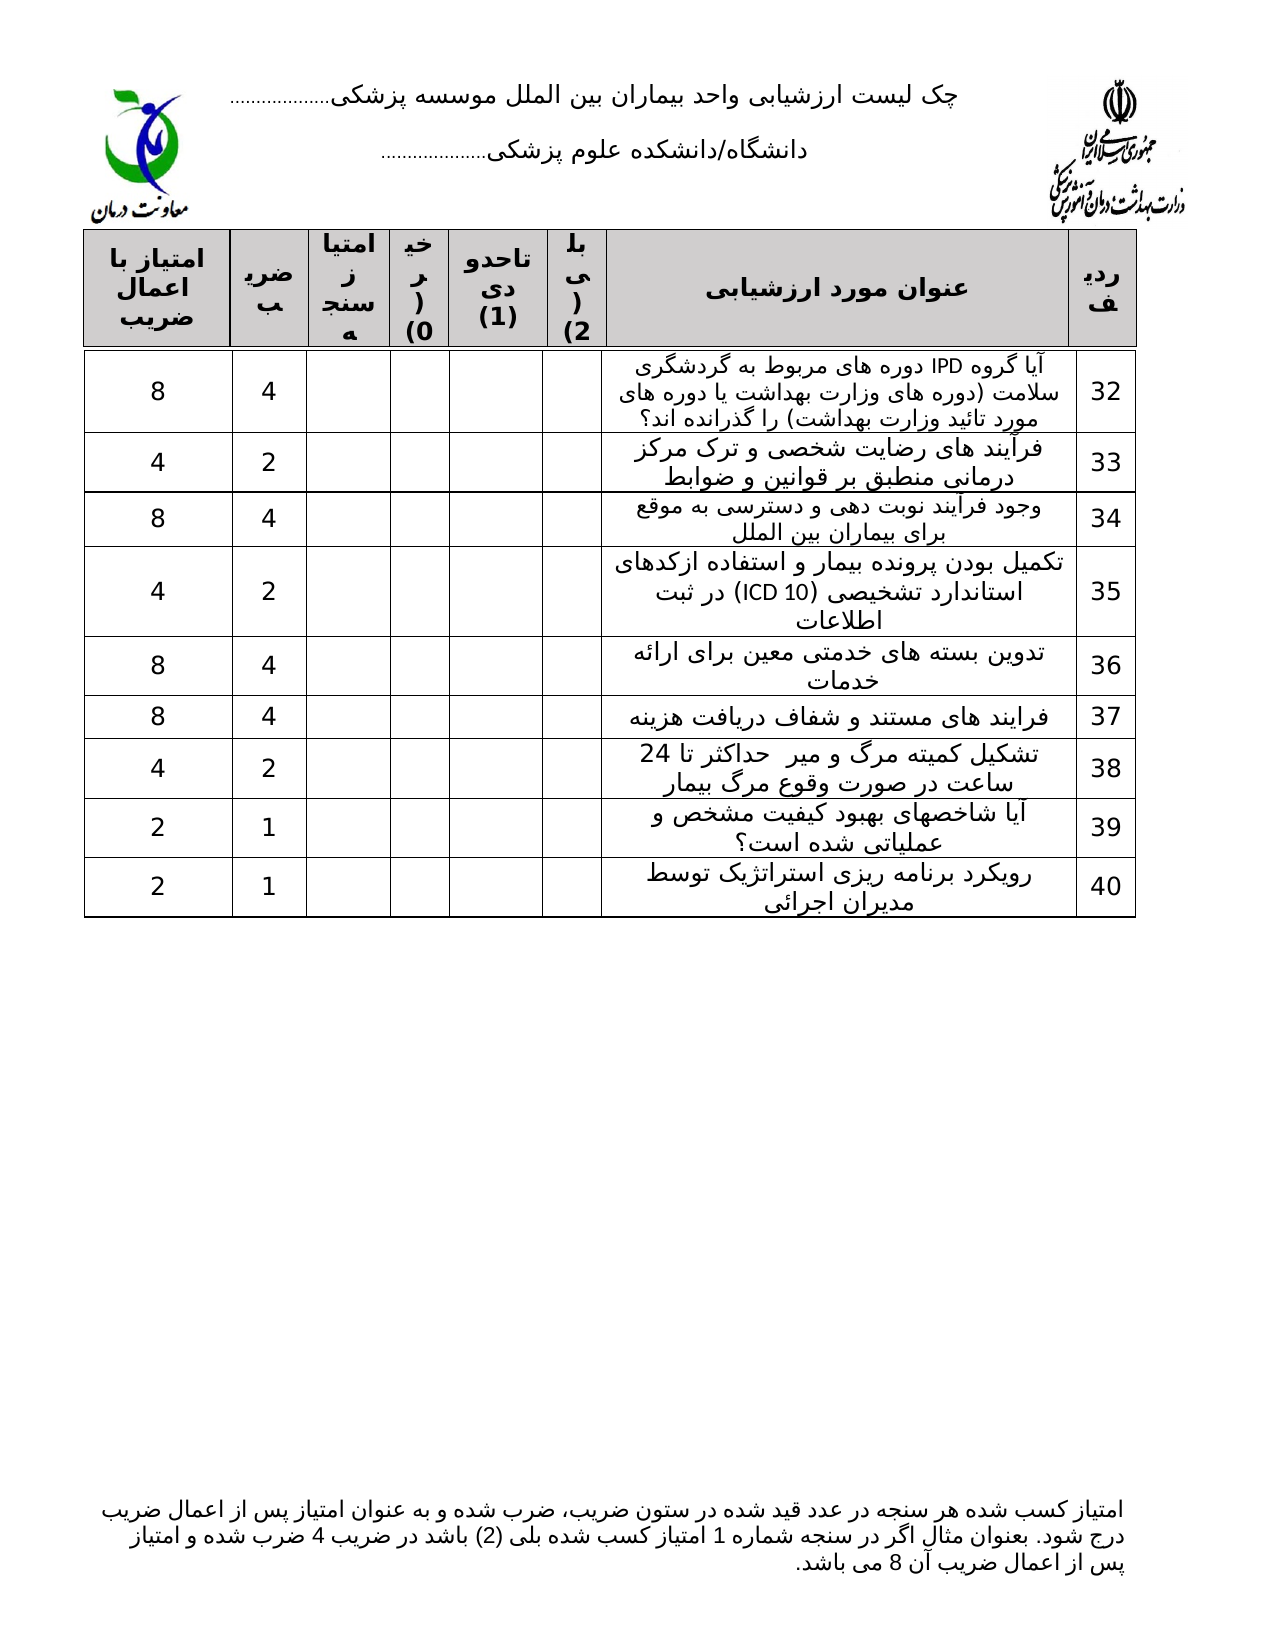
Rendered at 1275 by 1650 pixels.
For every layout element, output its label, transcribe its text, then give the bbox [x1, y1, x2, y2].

table_cell [450, 637, 542, 695]
table_cell 34 [1077, 493, 1135, 546]
table_cell [543, 696, 601, 738]
table_cell آیا گروه IPD دوره های مربوط به گردشگری سلامت (دوره های وزارت بهداشت یا دوره های مورد تائید وزارت بهداشت) را گذرانده اند؟ [602, 351, 1076, 432]
table_cell [307, 739, 390, 798]
table_cell 35 [1077, 547, 1135, 636]
table_cell 36 [1077, 637, 1135, 695]
table_cell 8 [85, 351, 232, 432]
table_cell فرآیند های رضایت شخصی و ترک مرکز درمانی منطبق بر قوانین و ضوابط [602, 433, 1076, 491]
table_cell 2 [233, 433, 306, 491]
table_cell 1 [233, 858, 306, 916]
table_cell [543, 739, 601, 798]
table_cell تکمیل بودن پرونده بیمار و استفاده ازکدهای استاندارد تشخیصی (ICD 10) در ثبت اطلاعات [602, 547, 1076, 636]
table_cell 4 [233, 696, 306, 738]
table_cell 39 [1077, 799, 1135, 857]
table_cell [391, 696, 449, 738]
table_cell [450, 799, 542, 857]
table_cell 4 [233, 351, 306, 432]
table_cell [307, 858, 390, 916]
table_cell [450, 696, 542, 738]
table_cell [543, 493, 601, 546]
table_cell [543, 799, 601, 857]
table_cell [543, 858, 601, 916]
table_cell [391, 433, 449, 491]
table_cell [391, 547, 449, 636]
table_cell [307, 351, 390, 432]
table_cell فرایند های مستند و شفاف دریافت هزینه [602, 696, 1076, 738]
table_cell وجود فرآیند نوبت دهی و دسترسی به موقع برای بیماران بین الملل [602, 493, 1076, 546]
picture [1047, 75, 1188, 229]
table_cell [391, 739, 449, 798]
table_cell [543, 637, 601, 695]
table_cell [307, 433, 390, 491]
table_cell [450, 858, 542, 916]
table_cell 40 [1077, 858, 1135, 916]
table_cell تشکیل کمیته مرگ و میر حداکثر تا 24 ساعت در صورت وقوع مرگ بیمار [602, 739, 1076, 798]
table_cell [391, 351, 449, 432]
table_cell 2 [85, 799, 232, 857]
table_cell 32 [1077, 351, 1135, 432]
table_cell 2 [233, 739, 306, 798]
table_cell [450, 433, 542, 491]
picture [80, 83, 218, 229]
table_cell [450, 739, 542, 798]
table_cell 1 [233, 799, 306, 857]
table_cell [543, 351, 601, 432]
table_cell [307, 637, 390, 695]
table_cell [543, 433, 601, 491]
table_cell 2 [85, 858, 232, 916]
table_cell 8 [85, 696, 232, 738]
table_cell [391, 493, 449, 546]
table_cell 4 [85, 739, 232, 798]
table_cell 4 [233, 637, 306, 695]
table_cell 4 [233, 493, 306, 546]
table_cell 38 [1077, 739, 1135, 798]
table_cell [450, 493, 542, 546]
table_cell [307, 696, 390, 738]
table_cell [391, 637, 449, 695]
table_cell رویکرد برنامه ریزی استراتژیک توسط مدیران اجرائی [602, 858, 1076, 916]
table_cell 4 [85, 547, 232, 636]
table_cell 8 [85, 637, 232, 695]
table_cell [391, 858, 449, 916]
table_cell [450, 547, 542, 636]
table_cell 2 [233, 547, 306, 636]
table_cell 8 [85, 493, 232, 546]
table_cell [307, 799, 390, 857]
table_cell [543, 547, 601, 636]
table_cell [391, 799, 449, 857]
table_cell 33 [1077, 433, 1135, 491]
table_cell [450, 351, 542, 432]
table_cell [307, 547, 390, 636]
table_cell 37 [1077, 696, 1135, 738]
table_cell 4 [85, 433, 232, 491]
table_cell [307, 493, 390, 546]
table_cell آیا شاخصهای بهبود کیفیت مشخص و عملیاتی شده است؟ [602, 799, 1076, 857]
table_cell تدوین بسته های خدمتی معین برای ارائه خدمات [602, 637, 1076, 695]
